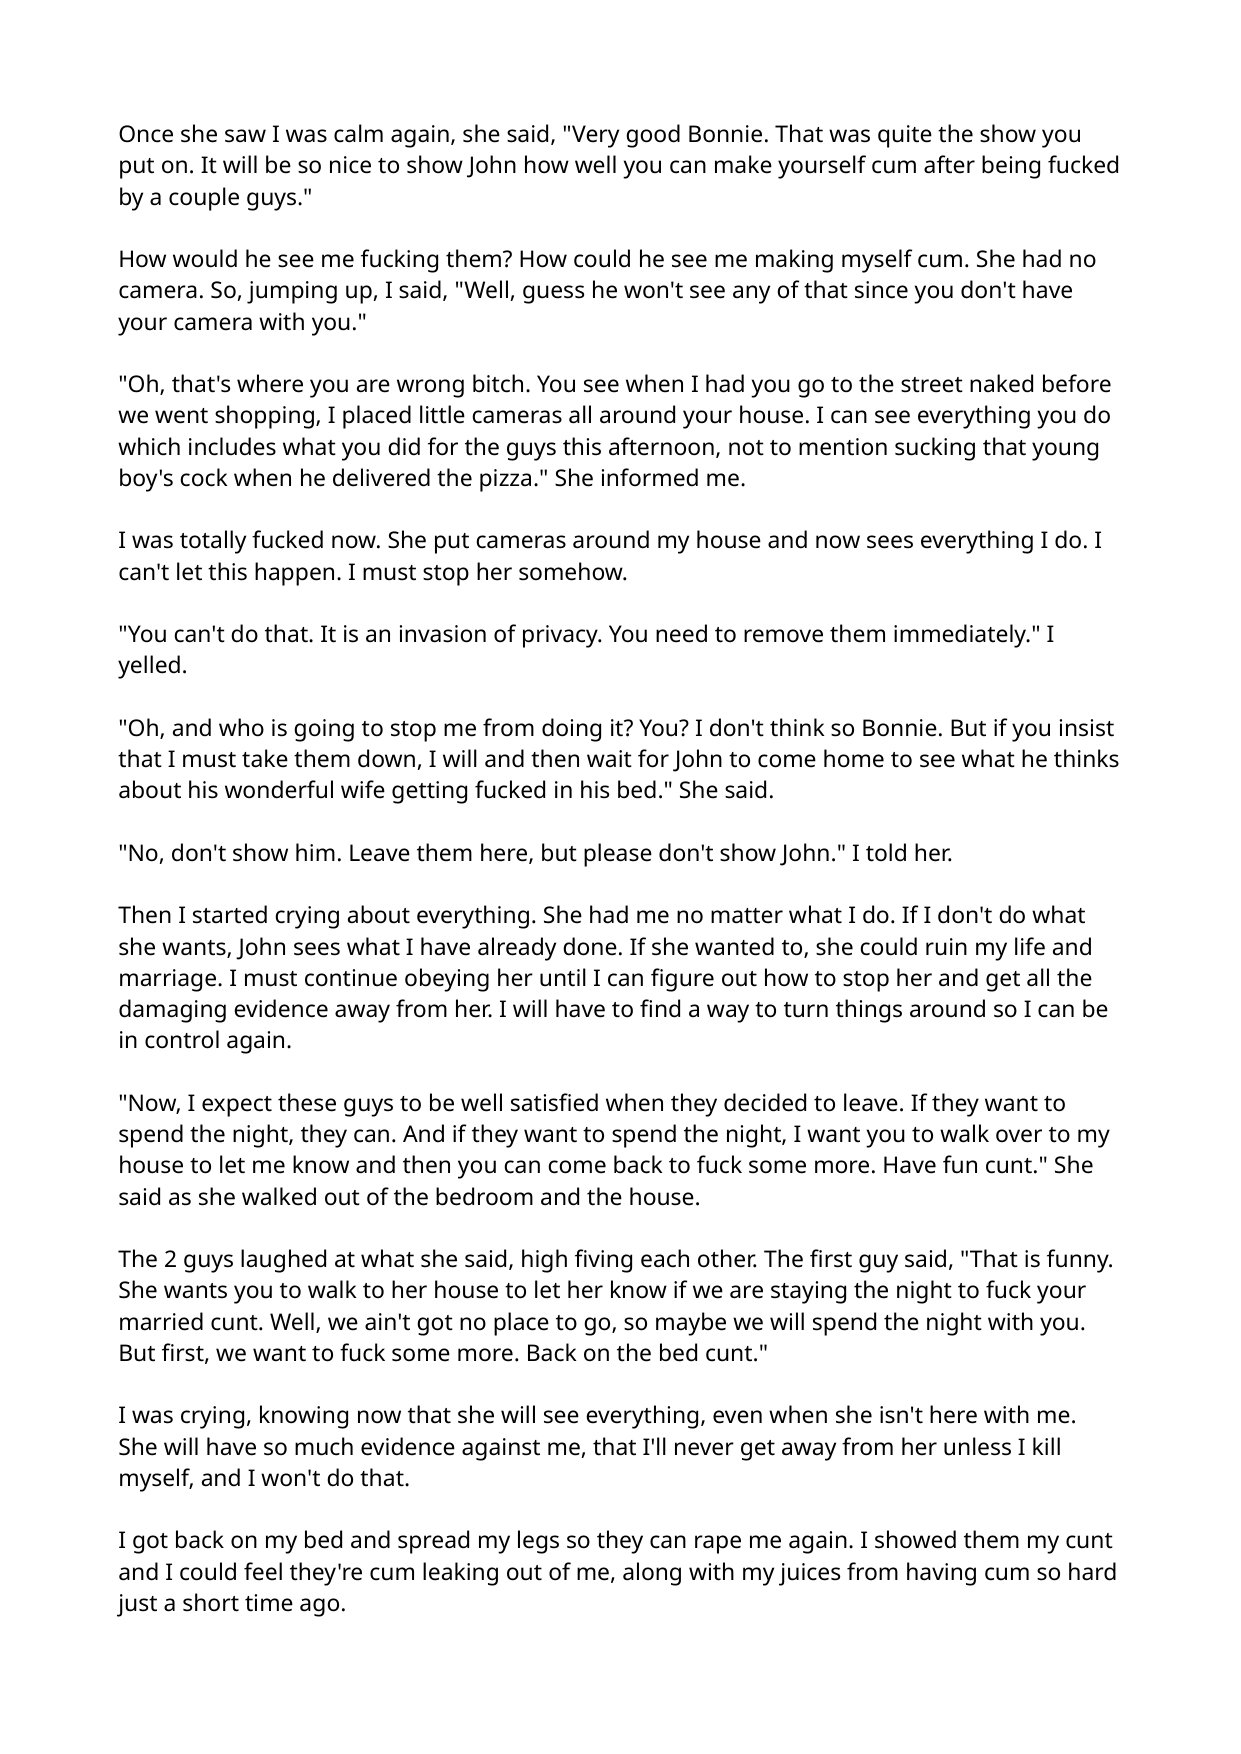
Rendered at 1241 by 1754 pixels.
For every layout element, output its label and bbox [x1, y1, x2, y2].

text [118, 118, 1122, 1618]
